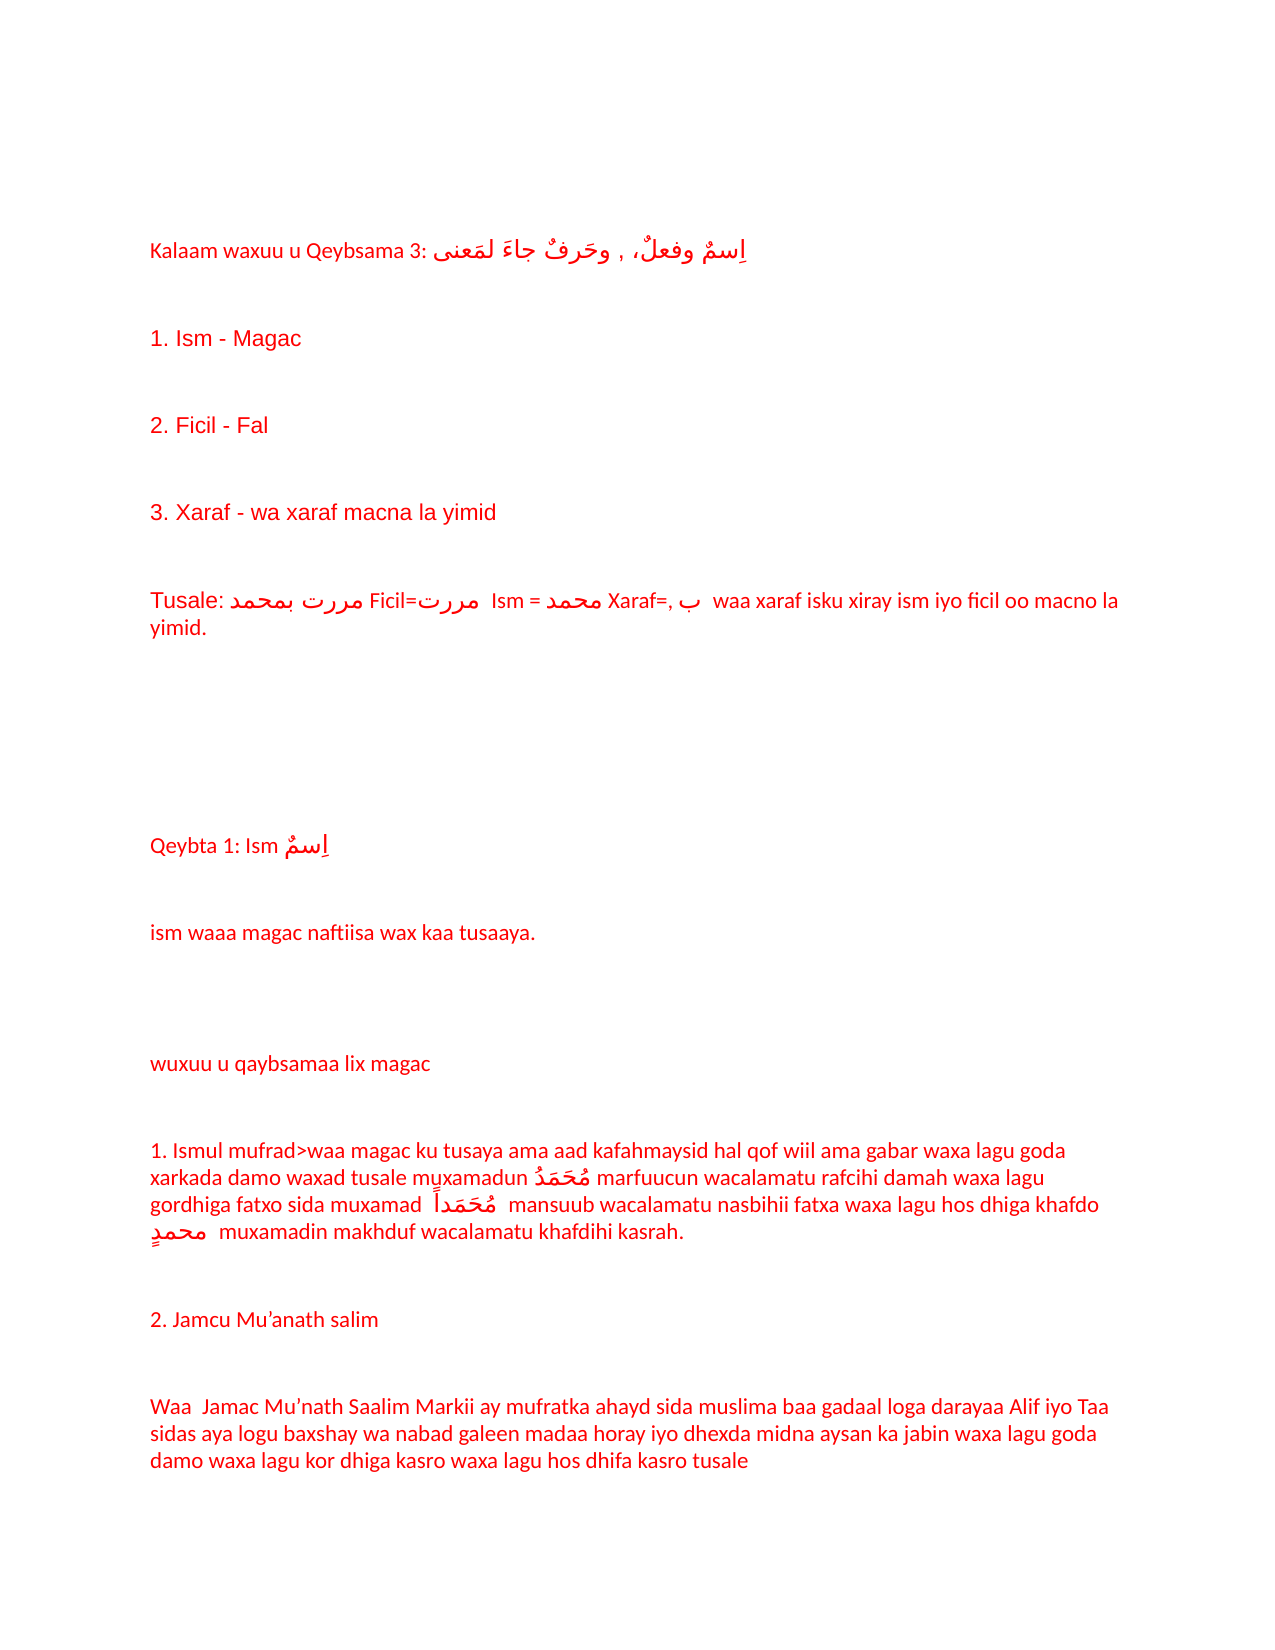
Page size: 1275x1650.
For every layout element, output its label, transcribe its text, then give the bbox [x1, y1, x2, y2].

text 2. Jamcu Mu’anath salim [150, 1305, 1125, 1332]
text Qeybta 1: Ism اِسمٌ [150, 832, 1125, 859]
text 1. Ism - Magac [150, 324, 1125, 352]
text 2. Ficil - Fal [150, 412, 1125, 439]
text Tusale: مررت بمحمد Ficil=مررت Ism = محمد Xaraf=, ب waa xaraf isku xiray ism iyo ficil oo macno la yimid. [150, 586, 1125, 640]
text Kalaam waxuu u Qeybsama 3: اِسمٌ وفعلٌ، , وحَرفٌ جاءَ لمَعنى [150, 237, 1125, 264]
text ism waaa magac naftiisa wax kaa tusaaya. [150, 919, 1125, 946]
text Waa Jamac Mu’nath Saalim Markii ay mufratka ahayd sida muslima baa gadaal loga darayaa Alif iyo Taa sidas aya logu baxshay wa nabad galeen madaa horay iyo dhexda midna aysan ka jabin waxa lagu goda damo waxa lagu kor dhiga kasro waxa lagu hos dhifa kasro tusale [150, 1393, 1125, 1474]
text 3. Xaraf - wa xaraf macna la yimid [150, 499, 1125, 526]
text wuxuu u qaybsamaa lix magac [150, 1050, 1125, 1077]
text 1. Ismul mufrad>waa magac ku tusaya ama aad kafahmaysid hal qof wiil ama gabar waxa lagu goda xarkada damo waxad tusale muxamadun مُحَمَدُ marfuucun wacalamatu rafcihi damah waxa lagu gordhiga fatxo sida muxamad مُحَمَداً mansuub wacalamatu nasbihii fatxa waxa lagu hos dhiga khafdo محمدٍ muxamadin makhduf wacalamatu khafdihi kasrah. [150, 1137, 1125, 1245]
